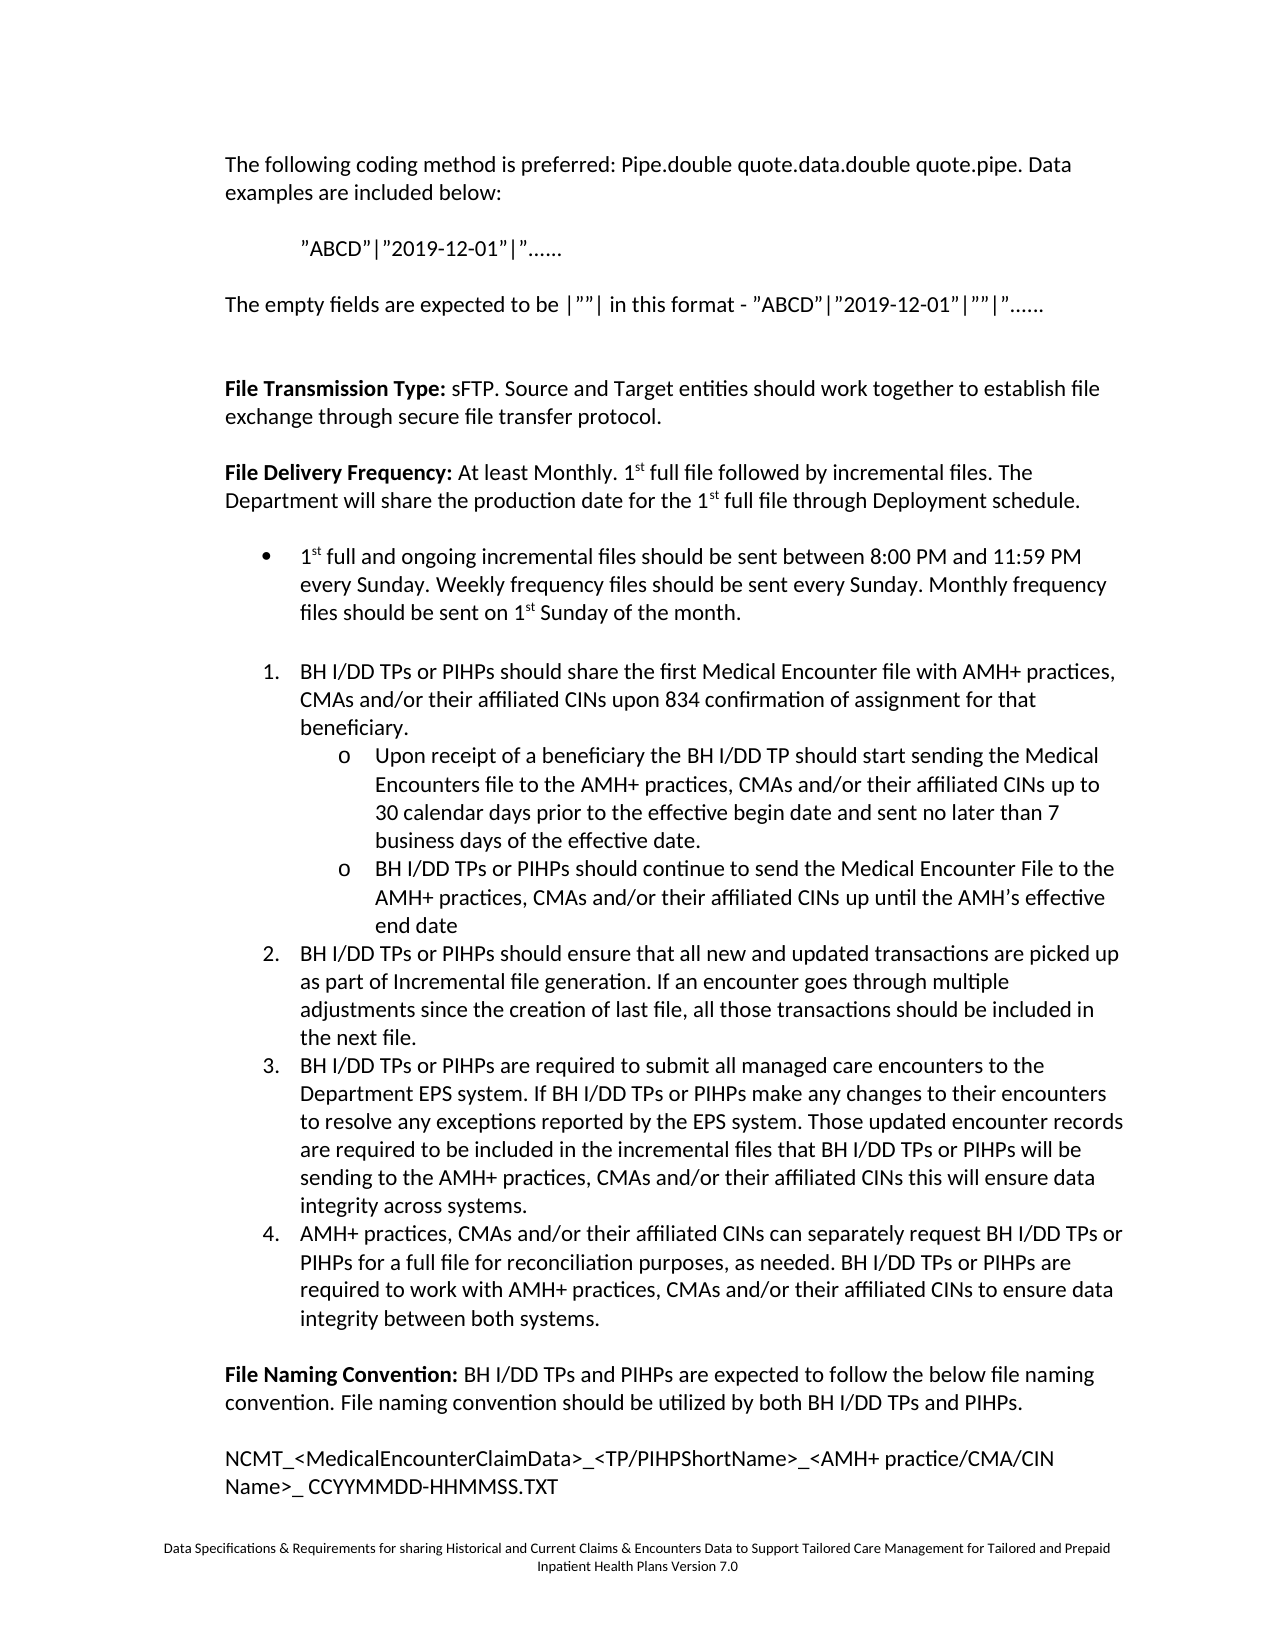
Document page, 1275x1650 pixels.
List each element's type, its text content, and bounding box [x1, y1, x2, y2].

text NCMT_<MedicalEncounterClaimData>_<TP/PIHPShortName>_<AMH+ practice/CMA/CIN Name>_ CCYYMMDD-HHMMSS.TXT [225, 1444, 1125, 1500]
text ”ABCD”|”2019-12-01”|”...... [300, 234, 1125, 262]
text The empty fields are expected to be |””| in this format - ”ABCD”|”2019-12-01”|””|”...... [225, 290, 1125, 318]
text The following coding method is preferred: Pipe.double quote.data.double quote.pipe. Data examples are included below: [225, 150, 1125, 206]
list BH I/DD TPs or PIHPs are required to submit all managed care encounters to the Department EPS system. If BH I/DD TPs or PIHPs make any changes to their encounters to resolve any exceptions reported by the EPS system. Those updated encounter records are required to be included in the incremental files that BH I/DD TPs or PIHPs will be sending to the AMH+ practices, CMAs and/or their affiliated CINs this will ensure data integrity across systems. [262, 1051, 1125, 1219]
list BH I/DD TPs or PIHPs should share the first Medical Encounter file with AMH+ practices, CMAs and/or their affiliated CINs upon 834 confirmation of assignment for that beneficiary. [262, 657, 1125, 741]
list 1st full and ongoing incremental files should be sent between 8:00 PM and 11:59 PM every Sunday. Weekly frequency files should be sent every Sunday. Monthly frequency files should be sent on 1st Sunday of the month. [262, 542, 1125, 626]
text File Transmission Type: sFTP. Source and Target entities should work together to establish file exchange through secure file transfer protocol. [225, 374, 1125, 430]
text File Delivery Frequency: At least Monthly. 1st full file followed by incremental files. The Department will share the production date for the 1st full file through Deployment schedule. [225, 458, 1125, 514]
list BH I/DD TPs or PIHPs should continue to send the Medical Encounter File to the AMH+ practices, CMAs and/or their affiliated CINs up until the AMH’s effective end date [337, 854, 1125, 939]
list AMH+ practices, CMAs and/or their affiliated CINs can separately request BH I/DD TPs or PIHPs for a full file for reconciliation purposes, as needed. BH I/DD TPs or PIHPs are required to work with AMH+ practices, CMAs and/or their affiliated CINs to ensure data integrity between both systems. [262, 1219, 1125, 1332]
list Upon receipt of a beneficiary the BH I/DD TP should start sending the Medical Encounters file to the AMH+ practices, CMAs and/or their affiliated CINs up to 30 calendar days prior to the effective begin date and sent no later than 7 business days of the effective date. [337, 741, 1125, 854]
list BH I/DD TPs or PIHPs should ensure that all new and updated transactions are picked up as part of Incremental file generation. If an encounter goes through multiple adjustments since the creation of last file, all those transactions should be included in the next file. [262, 939, 1125, 1051]
text File Naming Convention: BH I/DD TPs and PIHPs are expected to follow the below file naming convention. File naming convention should be utilized by both BH I/DD TPs and PIHPs. [225, 1360, 1125, 1416]
